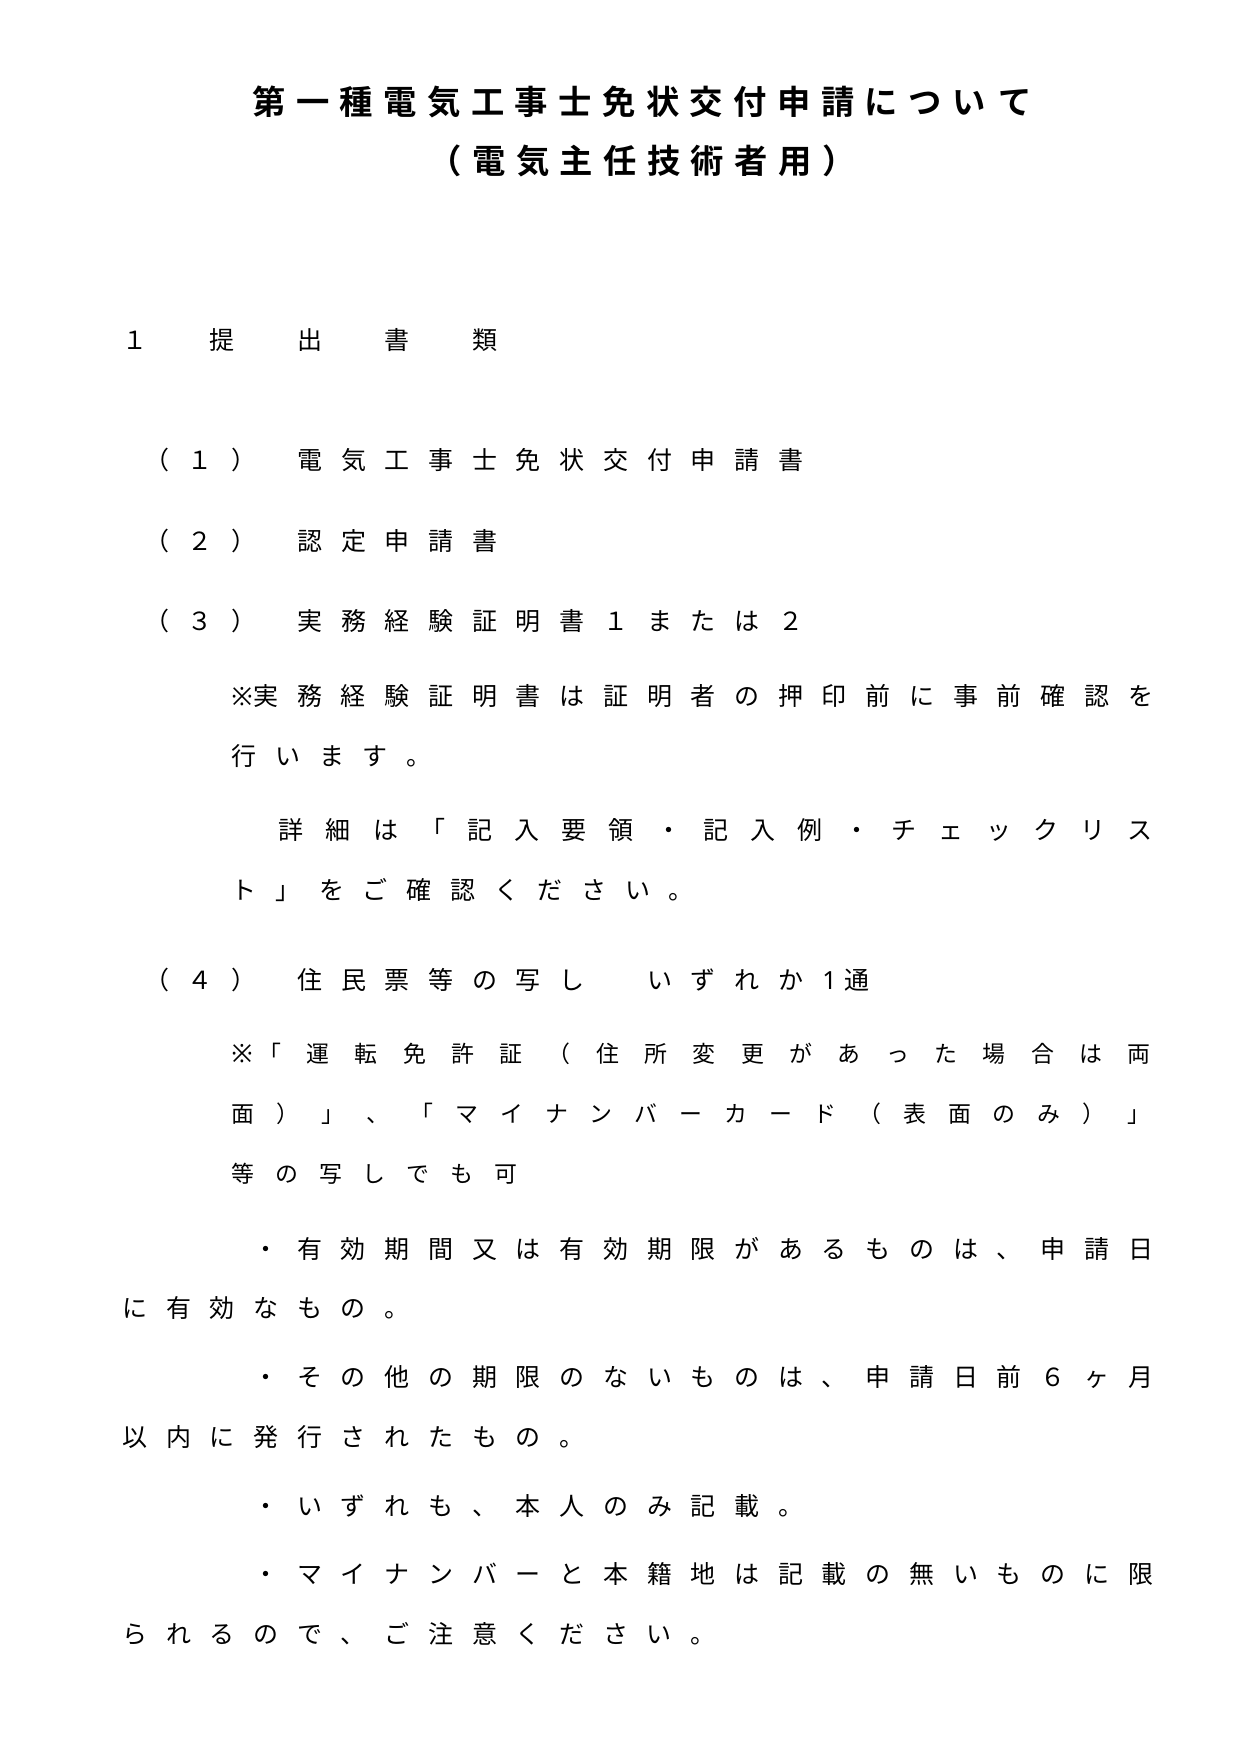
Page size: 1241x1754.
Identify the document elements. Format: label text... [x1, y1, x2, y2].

list 実務経験証明書１または２ [141, 590, 1172, 649]
list 認定申請書 [141, 509, 1172, 569]
text （電気主任技術者用） [122, 129, 1172, 189]
text ・その他の期限のないものは、申請日前６ヶ月以内に発行されたもの。 [122, 1346, 1172, 1466]
text 詳細は「記入要領・記入例・チェックリスト」をご確認ください。 [216, 799, 1172, 918]
text ・マイナンバーと本籍地は記載の無いものに限られるので、ご注意ください。 [122, 1543, 1172, 1663]
list 住民票等の写し いずれか1通 [141, 948, 1172, 1008]
text ・有効期間又は有効期限があるものは、申請日に有効なもの。 [122, 1217, 1172, 1337]
list 電気工事士免状交付申請書 [141, 428, 1172, 488]
text 第一種電気工事士免状交付申請について [122, 70, 1172, 129]
text ※「運転免許証（住所変更があった場合は両面）」、「マイナンバーカード（表面のみ）」等の写しでも可 [216, 1023, 1172, 1202]
text １ 提 出 書 類 [122, 309, 1172, 369]
text ・いずれも、本人のみ記載。 [122, 1474, 1172, 1534]
text ※実務経験証明書は証明者の押印前に事前確認を行います。 [216, 664, 1172, 784]
